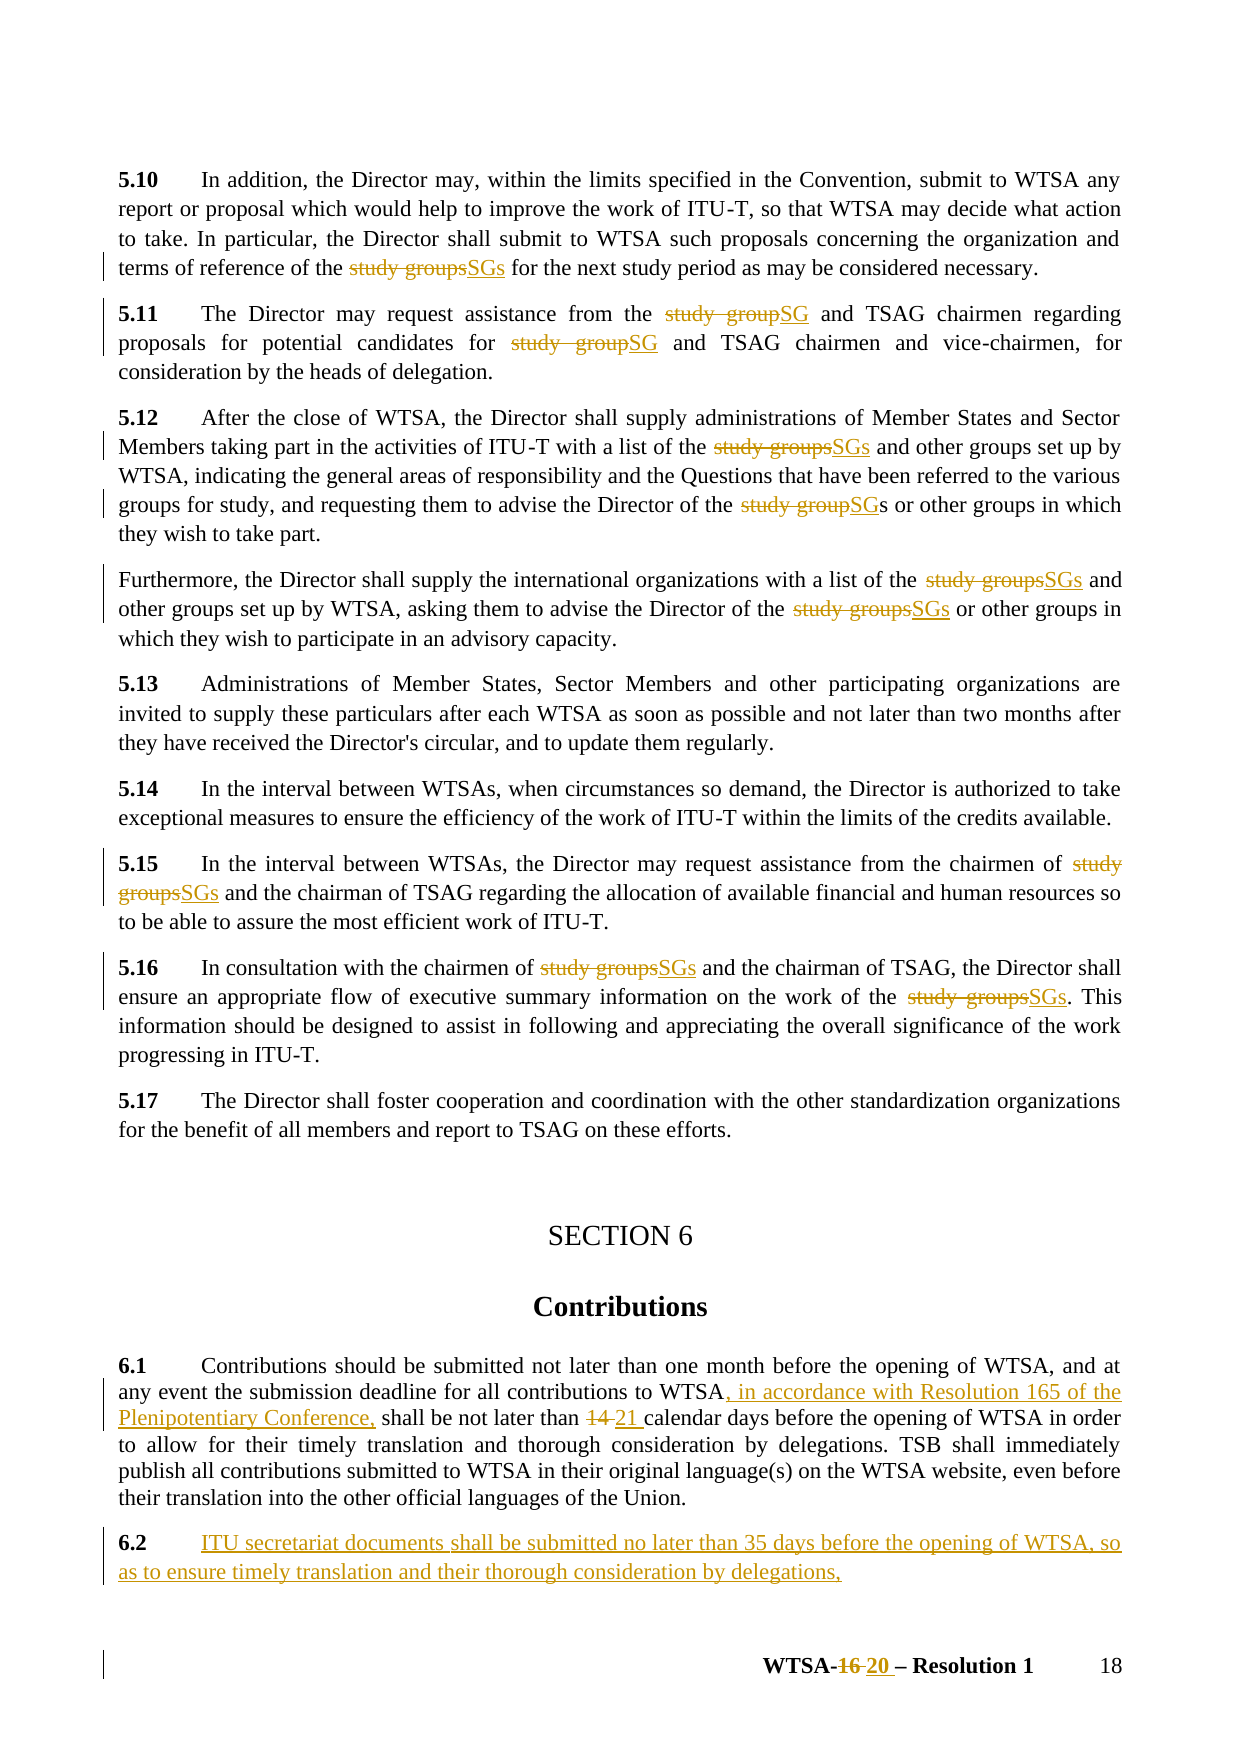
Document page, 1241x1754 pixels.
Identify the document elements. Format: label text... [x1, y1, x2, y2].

text 5.17 The Director shall foster cooperation and coordination with the other standardization organizations for the benefit of all members and report to TSAG on these efforts. [118, 1085, 1122, 1143]
title 6.1 Contributions should be submitted not later than one month before the opening of WTSA, and at any event the submission deadline for all contributions to WTSA shall be not later than calendar days before the opening of WTSA in order to allow for their timely translation and thorough consideration by delegations. TSB shall immediately publish all contributions submitted to WTSA in their original language(s) on the WTSA website, even before their translation into the other official languages of the Union. [118, 1352, 1122, 1510]
title Contributions [118, 1289, 1122, 1323]
text SECTION 6 [118, 1218, 1122, 1252]
text 5.14 In the interval between WTSAs, when circumstances so demand, the Director is authorized to take exceptional measures to ensure the efficiency of the work of ITU-T within the limits of the credits available. [118, 773, 1122, 831]
text 5.16 In consultation with the chairmen of and the chairman of TSAG, the Director shall ensure an appropriate flow of executive summary information on the work of the . This information should be designed to assist in following and appreciating the overall significance of the work progressing in ITU-T. [118, 952, 1122, 1068]
text Furthermore, the Director shall supply the international organizations with a list of the and other groups set up by WTSA, asking them to advise the Director of the or other groups in which they wish to participate in an advisory capacity. [118, 564, 1122, 652]
text 5.11 The Director may request assistance from the and TSAG chairmen regarding proposals for potential candidates for and TSAG chairmen and vice-chairmen, for consideration by the heads of delegation. [118, 298, 1122, 385]
text 5.12 After the close of WTSA, the Director shall supply administrations of Member States and Sector Members taking part in the activities of ITU-T with a list of the and other groups set up by WTSA, indicating the general areas of responsibility and the Questions that have been referred to the various groups for study, and requesting them to advise the Director of the s or other groups in which they wish to take part. [118, 402, 1122, 548]
text 5.10 In addition, the Director may, within the limits specified in the Convention, submit to WTSA any report or proposal which would help to improve the work of ITU-T, so that WTSA may decide what action to take. In particular, the Director shall submit to WTSA such proposals concerning the organization and terms of reference of the for the next study period as may be considered necessary. [118, 164, 1122, 281]
text 5.15 In the interval between WTSAs, the Director may request assistance from the chairmen of and the chairman of TSAG regarding the allocation of available financial and human resources so to be able to assure the most efficient work of ITU-T. [118, 848, 1122, 935]
text 5.13 Administrations of Member States, Sector Members and other participating organizations are invited to supply these particulars after each WTSA as soon as possible and not later than two months after they have received the Director's circular, and to update them regularly. [118, 668, 1122, 756]
text 6.2 [118, 1527, 1122, 1585]
